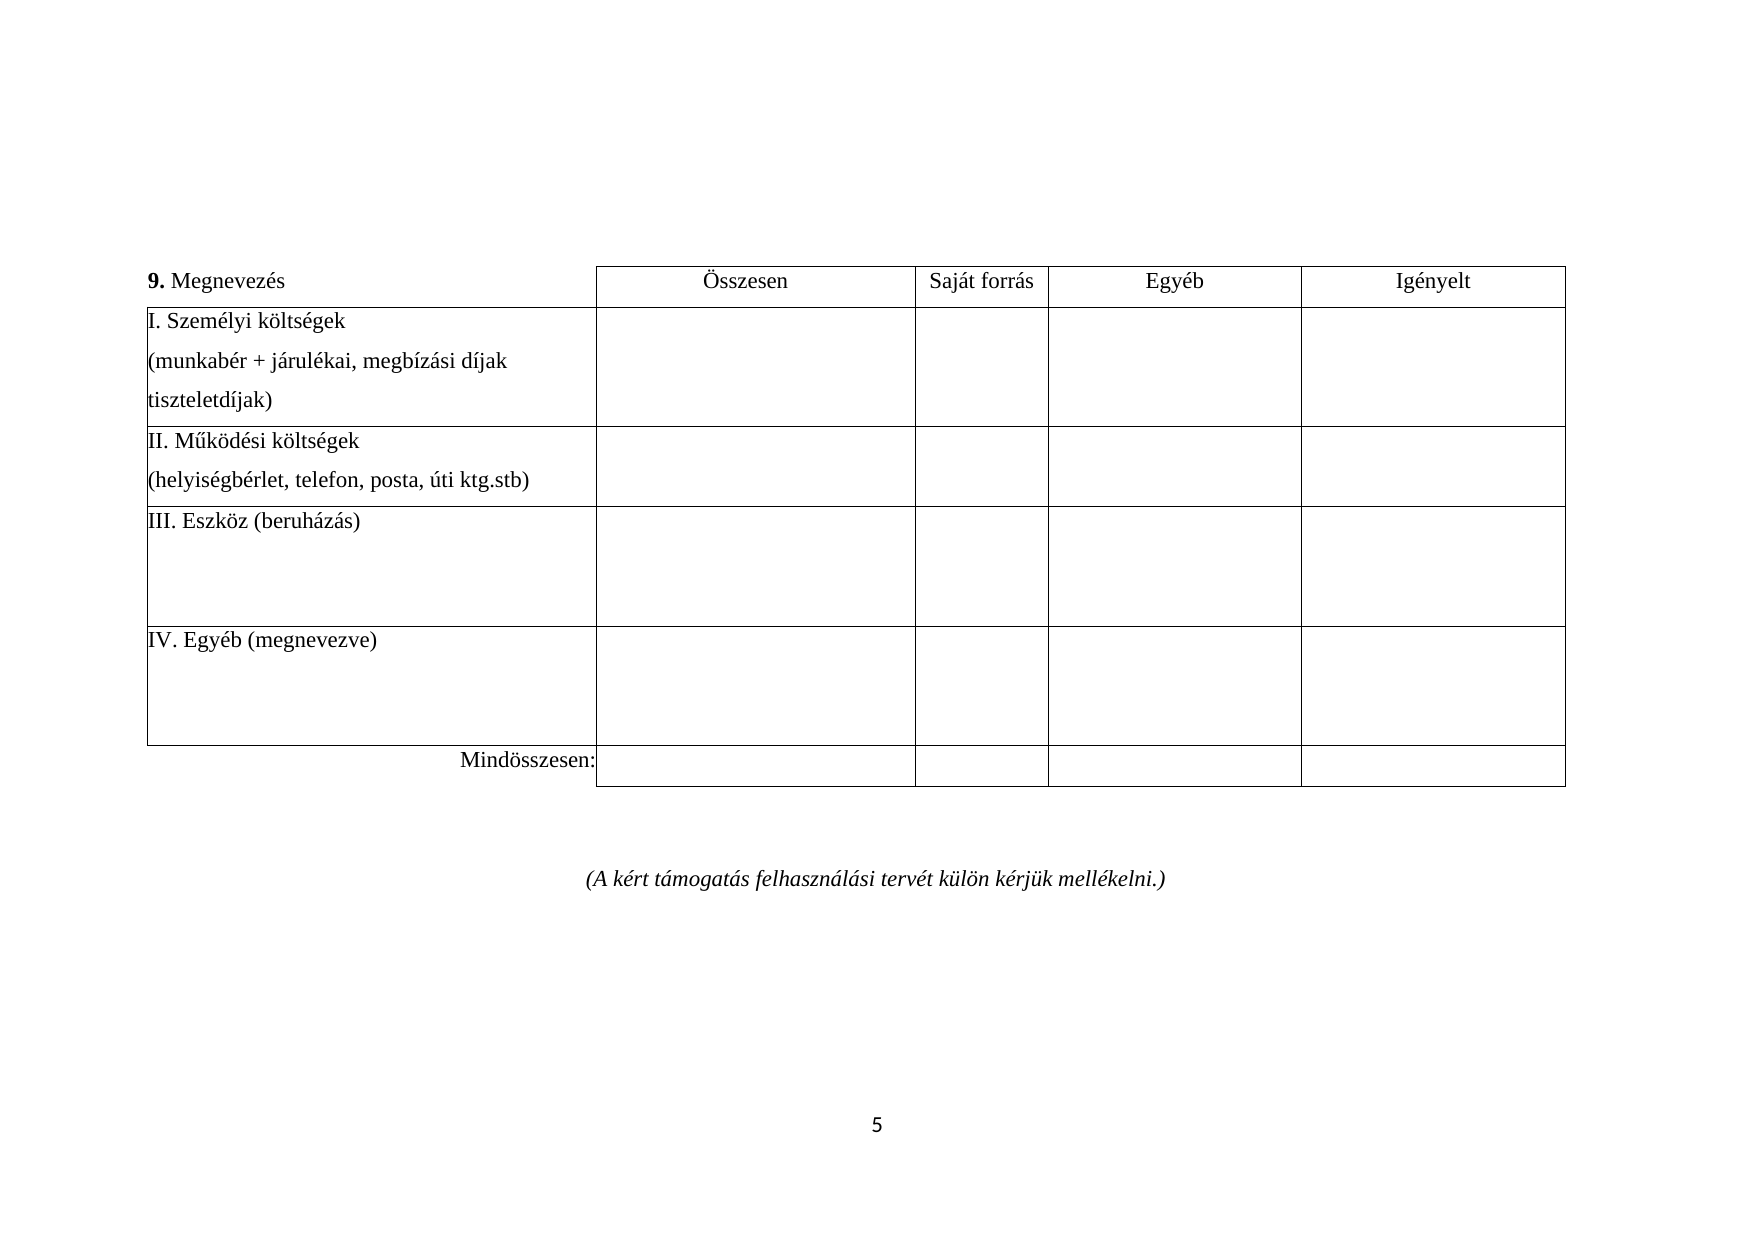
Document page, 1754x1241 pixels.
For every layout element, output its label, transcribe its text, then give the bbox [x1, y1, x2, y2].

table_cell [1049, 627, 1301, 745]
table_cell Mindösszesen: [148, 746, 596, 786]
table_header 9. Megnevezés [148, 266, 596, 307]
table_cell [597, 746, 915, 786]
text (A kért támogatás felhasználási tervét külön kérjük mellékelni.) [148, 866, 1606, 892]
table_cell IV. Egyéb (megnevezve) [148, 627, 596, 745]
table_header Igényelt [1302, 267, 1565, 307]
table_cell [1302, 308, 1565, 426]
table_cell [1049, 308, 1301, 426]
table_cell [1302, 507, 1565, 626]
table_cell [597, 427, 915, 506]
table_cell [597, 308, 915, 426]
table_cell [1302, 627, 1565, 745]
table_header Egyéb [1049, 267, 1301, 307]
table_cell [916, 507, 1048, 626]
table_cell [597, 507, 915, 626]
table_cell [916, 627, 1048, 745]
table_cell [916, 427, 1048, 506]
table_cell [916, 746, 1048, 786]
table_header Saját forrás [916, 267, 1048, 307]
table_cell [1049, 427, 1301, 506]
table_cell I. Személyi költségek (munkabér + járulékai, megbízási díjak tiszteletdíjak) [148, 308, 596, 426]
table_cell [916, 308, 1048, 426]
table_header Összesen [597, 267, 915, 307]
table_cell [1049, 507, 1301, 626]
table_cell III. Eszköz (beruházás) [148, 507, 596, 626]
table_cell [1302, 427, 1565, 506]
table_cell [1302, 746, 1565, 786]
table_cell [1049, 746, 1301, 786]
table_cell II. Működési költségek (helyiségbérlet, telefon, posta, úti ktg.stb) [148, 427, 596, 506]
table_cell [597, 627, 915, 745]
